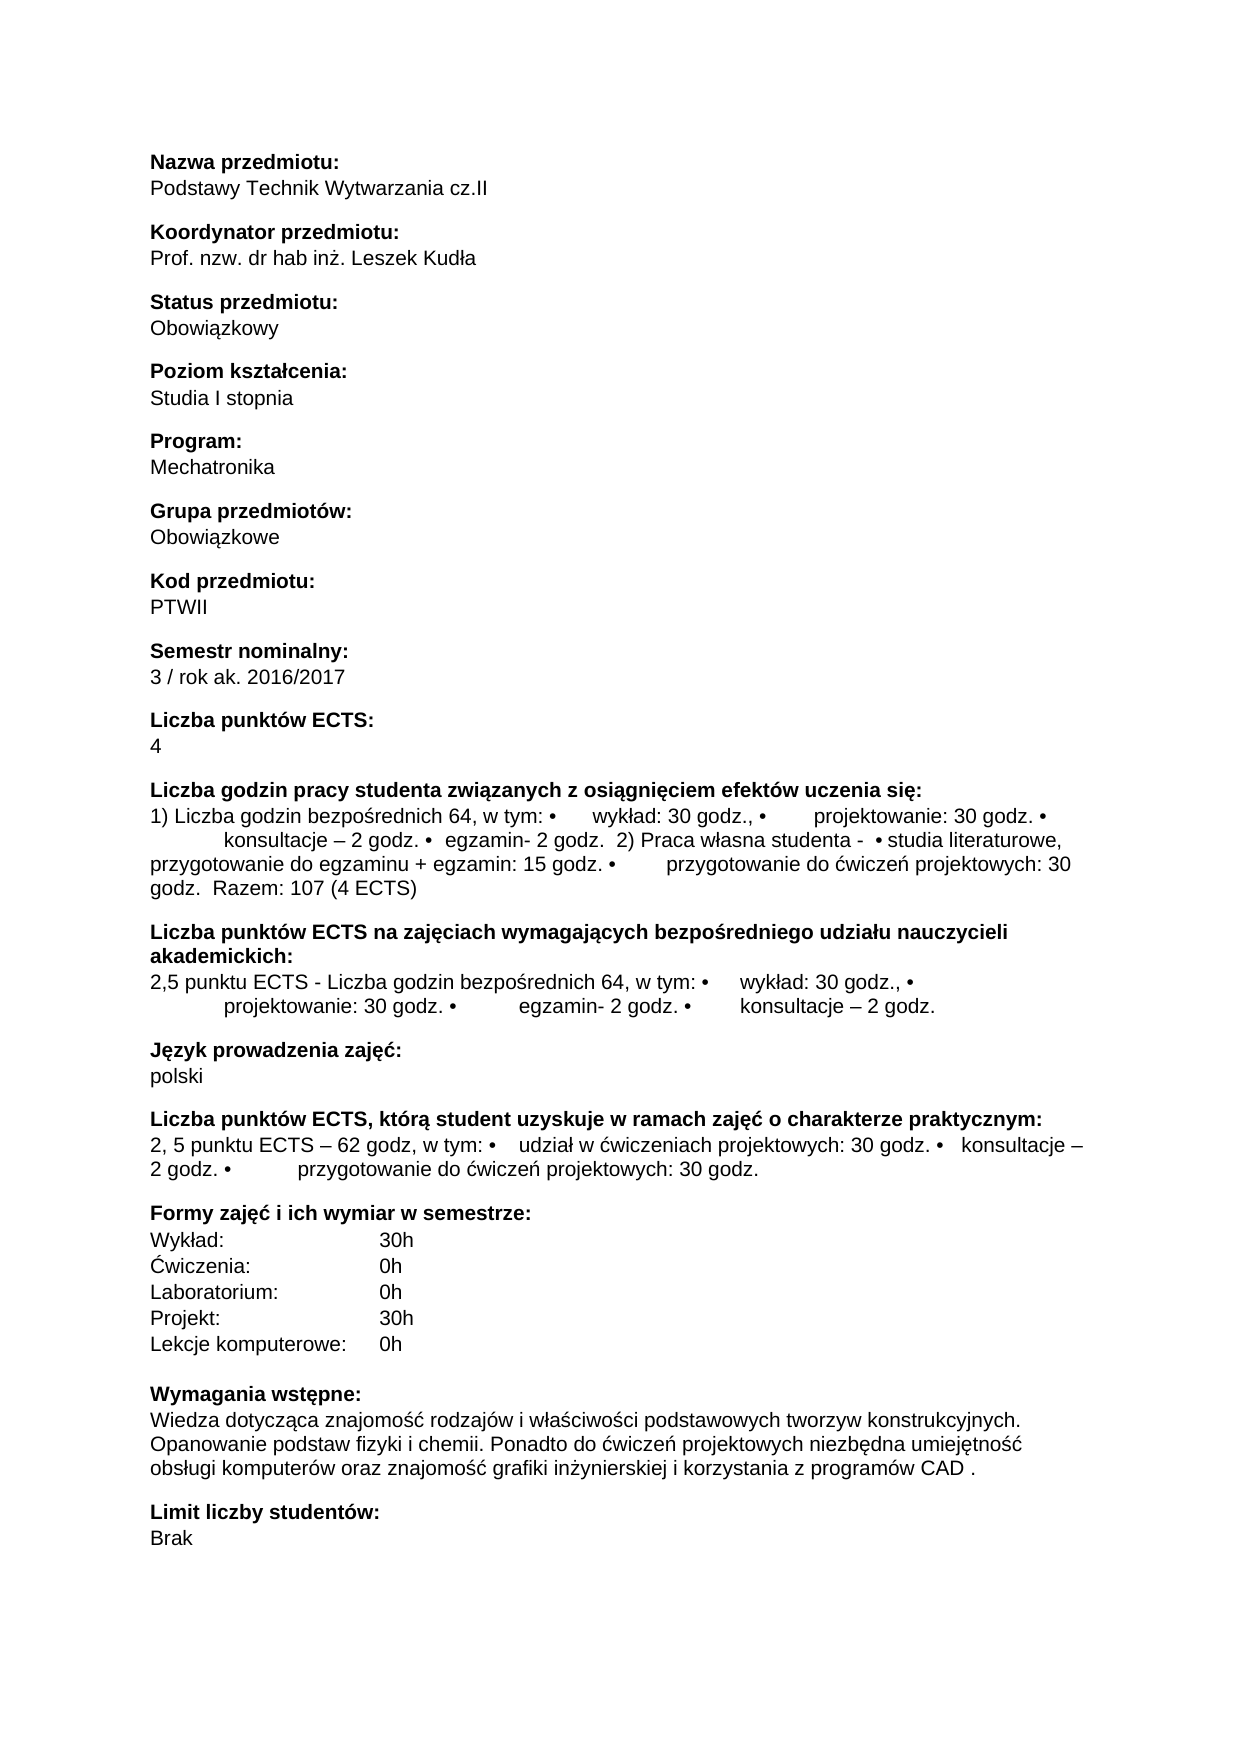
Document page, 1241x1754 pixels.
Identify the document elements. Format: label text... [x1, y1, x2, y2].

text Wiedza dotycząca znajomość rodzajów i właściwości podstawowych tworzyw konstrukcyjnych. Opanowanie podstaw fizyki i chemii. Ponadto do ćwiczeń projektowych niezbędna umiejętność obsługi komputerów oraz znajomość grafiki inżynierskiej i korzystania z programów CAD . [150, 1408, 1090, 1480]
text Język prowadzenia zajęć: [150, 1037, 1090, 1061]
table_header Wykład: [140, 1228, 367, 1252]
text polski [150, 1063, 1090, 1087]
text Brak [150, 1526, 1090, 1549]
table_cell Ćwiczenia: [140, 1254, 367, 1278]
table_cell 0h [369, 1278, 597, 1304]
text Program: [150, 429, 1090, 453]
text Kod przedmiotu: [150, 569, 1090, 593]
text Obowiązkowe [150, 525, 1090, 549]
text Grupa przedmiotów: [150, 499, 1090, 523]
text Formy zajęć i ich wymiar w semestrze: [150, 1201, 1090, 1225]
text Liczba punktów ECTS na zajęciach wymagających bezpośredniego udziału nauczycieli akademickich: [150, 920, 1090, 968]
table_cell Lekcje komputerowe: [140, 1332, 367, 1356]
text Poziom kształcenia: [150, 359, 1090, 383]
text Status przedmiotu: [150, 289, 1090, 313]
table_cell 0h [369, 1330, 597, 1356]
text Wymagania wstępne: [150, 1382, 1090, 1406]
text Studia I stopnia [150, 385, 1090, 409]
text Mechatronika [150, 455, 1090, 479]
table_cell 30h [369, 1304, 597, 1330]
table_cell Projekt: [140, 1306, 367, 1330]
text Liczba godzin pracy studenta związanych z osiągnięciem efektów uczenia się: [150, 778, 1090, 802]
table_cell 0h [369, 1252, 597, 1278]
text 1) Liczba godzin bezpośrednich 64, w tym: • wykład: 30 godz., • projektowanie: 30 godz. • konsultacje – 2 godz. • egzamin- 2 godz. 2) Praca własna studenta - • studia literaturowe, przygotowanie do egzaminu + egzamin: 15 godz. • przygotowanie do ćwiczeń projektowych: 30 godz. Razem: 107 (4 ECTS) [150, 804, 1090, 900]
text Semestr nominalny: [150, 638, 1090, 662]
text 4 [150, 734, 1090, 758]
text 2,5 punktu ECTS - Liczba godzin bezpośrednich 64, w tym: • wykład: 30 godz., • projektowanie: 30 godz. • egzamin- 2 godz. • konsultacje – 2 godz. [150, 970, 1090, 1018]
text Prof. nzw. dr hab inż. Leszek Kudła [150, 246, 1090, 270]
text Obowiązkowy [150, 316, 1090, 339]
text 2, 5 punktu ECTS – 62 godz, w tym: • udział w ćwiczeniach projektowych: 30 godz. • konsultacje – 2 godz. • przygotowanie do ćwiczeń projektowych: 30 godz. [150, 1133, 1090, 1181]
table_header 30h [369, 1228, 597, 1252]
text Liczba punktów ECTS, którą student uzyskuje w ramach zajęć o charakterze praktycznym: [150, 1107, 1090, 1131]
table_cell Laboratorium: [140, 1280, 367, 1304]
text PTWII [150, 595, 1090, 619]
text Nazwa przedmiotu: [150, 150, 1090, 174]
text Koordynator przedmiotu: [150, 220, 1090, 244]
text 3 / rok ak. 2016/2017 [150, 664, 1090, 688]
text Limit liczby studentów: [150, 1499, 1090, 1523]
text Liczba punktów ECTS: [150, 708, 1090, 732]
text Podstawy Technik Wytwarzania cz.II [150, 176, 1090, 200]
